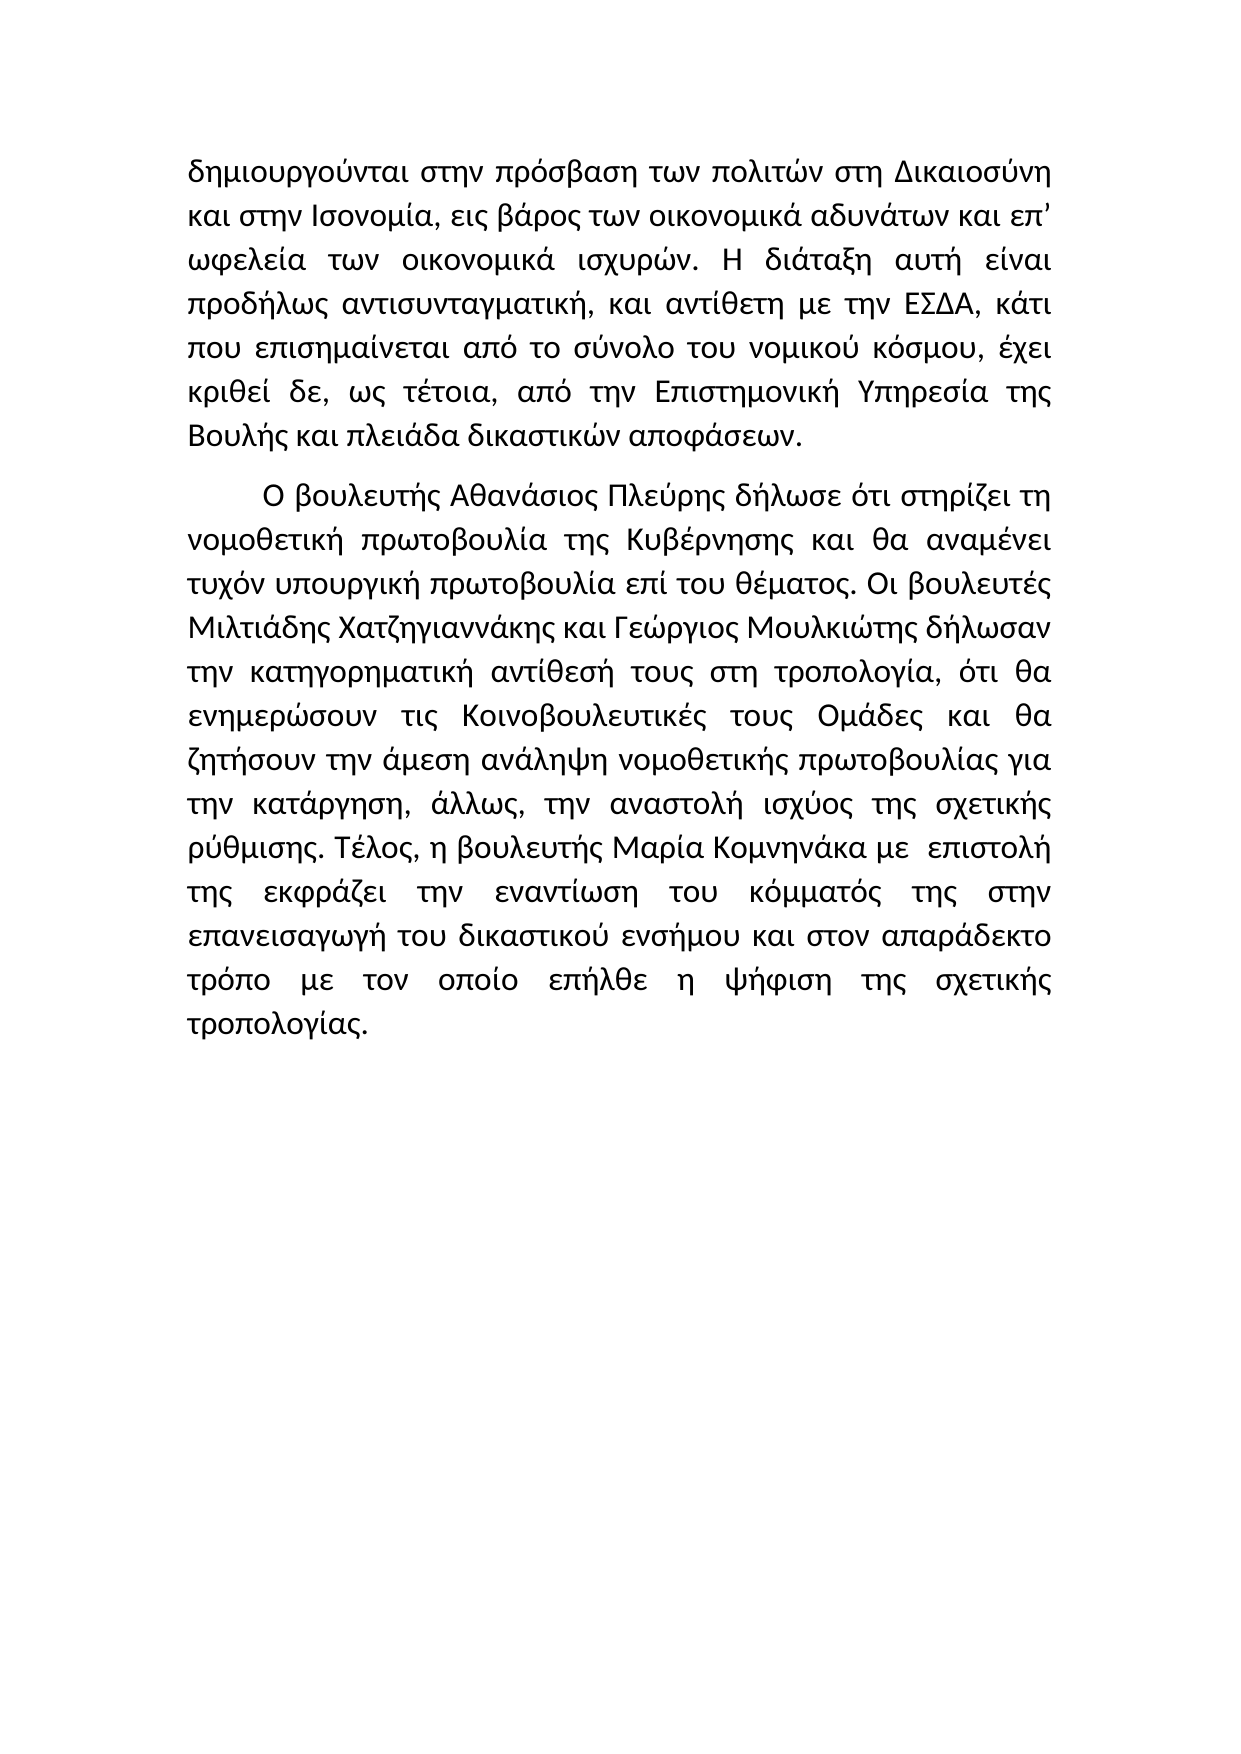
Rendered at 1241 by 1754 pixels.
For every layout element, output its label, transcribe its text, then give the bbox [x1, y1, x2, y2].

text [187, 150, 1053, 454]
text Ο βουλευτής Αθανάσιος Πλεύρης δήλωσε ότι στηρίζει τη νομοθετική πρωτοβουλία της Κυβέρνησης και θα αναμένει τυχόν υπουργική πρωτοβουλία επί του θέματος. Οι βουλευτές Μιλτιάδης Χατζηγιαννάκης και Γεώργιος Μουλκιώτης δήλωσαν την κατηγορηματική αντίθεσή τους στη τροπολογία, ότι θα ενημερώσουν τις Κοινοβουλευτικές τους Ομάδες και θα ζητήσουν την άμεση ανάληψη νομοθετικής πρωτοβουλίας για την κατάργηση, άλλως, την αναστολή ισχύος της σχετικής ρύθμισης. Τέλος, η βουλευτής Μαρία Κομνηνάκα με επιστολή της εκφράζει την εναντίωση του κόμματός της στην επανεισαγωγή του δικαστικού ενσήμου και στον απαράδεκτο τρόπο με τον οποίο επήλθε η ψήφιση της σχετικής τροπολογίας. [187, 474, 1053, 1043]
